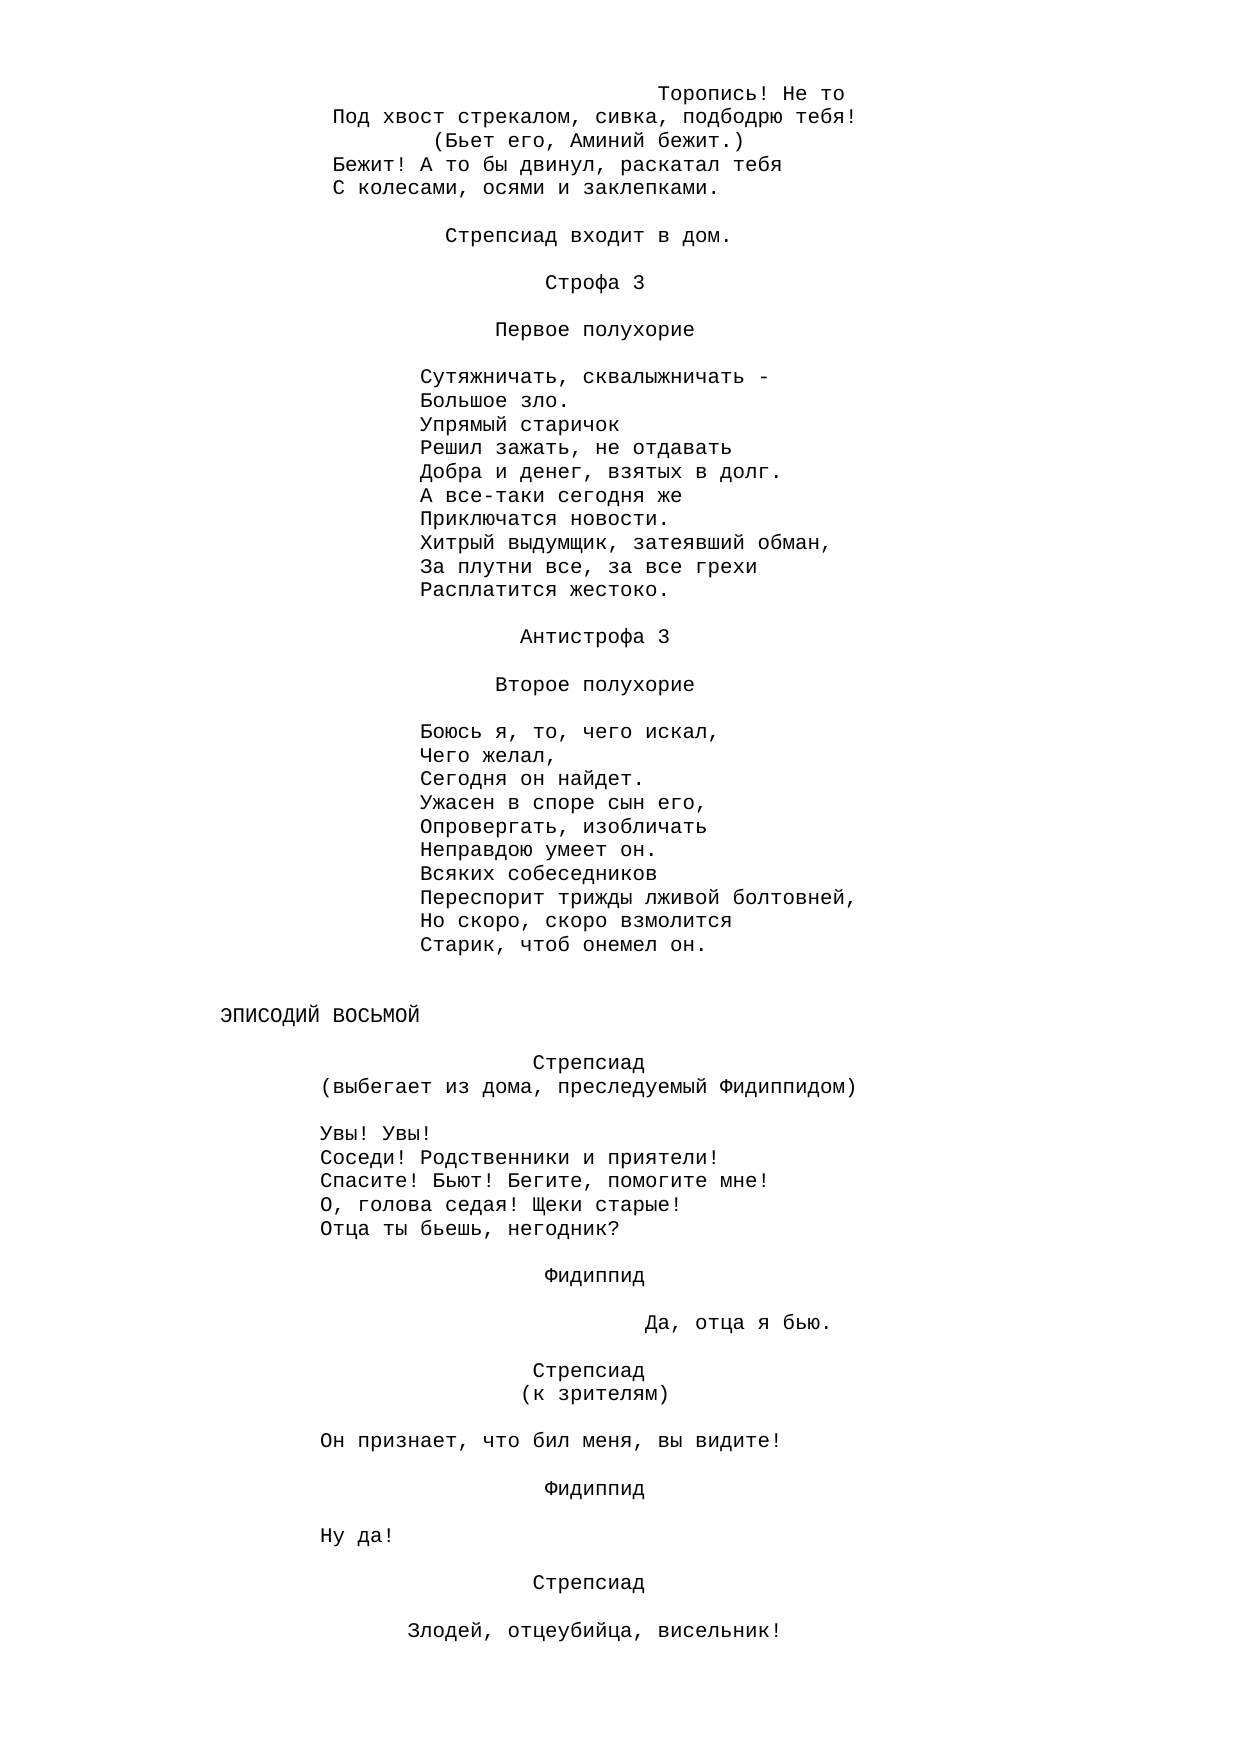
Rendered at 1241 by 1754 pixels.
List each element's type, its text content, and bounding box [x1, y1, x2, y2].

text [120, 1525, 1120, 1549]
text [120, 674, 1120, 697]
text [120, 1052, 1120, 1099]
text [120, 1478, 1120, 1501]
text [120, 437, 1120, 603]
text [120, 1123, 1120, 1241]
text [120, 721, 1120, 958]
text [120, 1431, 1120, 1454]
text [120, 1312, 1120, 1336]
text Большое зло. [120, 390, 1120, 414]
text Первое полухорие [120, 319, 1120, 343]
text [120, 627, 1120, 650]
text (Бьет его, Аминий бежит.) [120, 130, 1120, 154]
text Сутяжничать, сквалыжничать - [120, 366, 1120, 390]
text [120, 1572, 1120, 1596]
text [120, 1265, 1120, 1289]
text Бежит! А то бы двинул, раскатал тебя [120, 154, 1120, 177]
text Упрямый старичок [120, 414, 1120, 437]
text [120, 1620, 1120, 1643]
text Строфа 3 [120, 272, 1120, 296]
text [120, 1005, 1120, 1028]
text Торопись! Не то [120, 83, 1120, 106]
text Стрепсиад входит в дом. [120, 224, 1120, 248]
text Под хвост стрекалом, сивка, подбодрю тебя! [120, 106, 1120, 130]
text С колесами, осями и заклепками. [120, 177, 1120, 201]
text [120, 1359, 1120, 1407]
